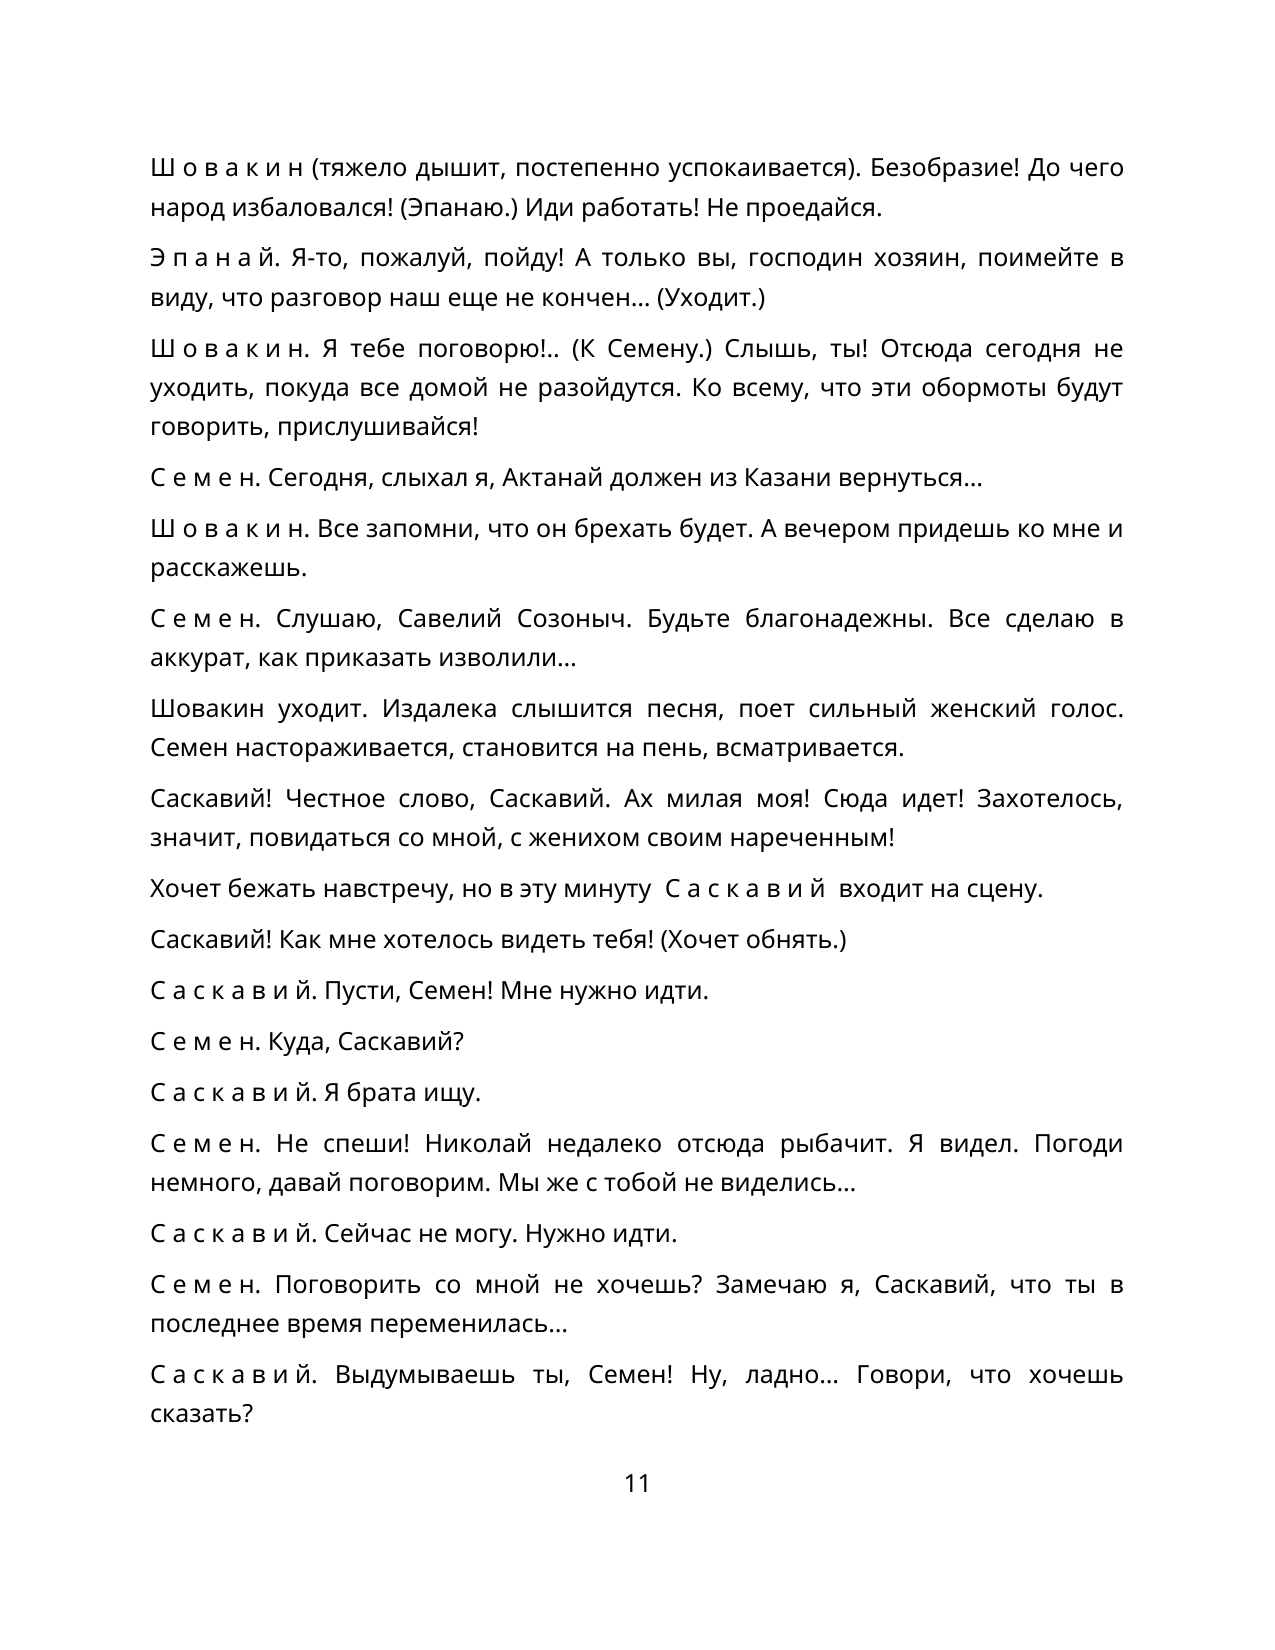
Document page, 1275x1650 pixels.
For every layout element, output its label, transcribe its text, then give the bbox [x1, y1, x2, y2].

text С е м е н. Куда, Саскавий? [150, 1024, 1125, 1058]
text Саскавий! Честное слово, Саскавий. Ах милая моя! Сюда идет! Захотелось, значит, повидаться со мной, с женихом своим нареченным! [150, 781, 1125, 854]
text С е м е н. Поговорить со мной не хочешь? Замечаю я, Саскавий, что ты в последнее время переменилась… [150, 1267, 1125, 1340]
text С е м е н. Сегодня, слыхал я, Актанай должен из Казани вернуться… [150, 459, 1125, 493]
text Ш о в а к и н. Я тебе поговорю!.. (К Семену.) Слышь, ты! Отсюда сегодня не уходить, покуда все домой не разойдутся. Ко всему, что эти обормоты будут говорить, прислушивайся! [150, 330, 1125, 443]
text С а с к а в и й. Пусти, Семен! Мне нужно идти. [150, 973, 1125, 1007]
text Ш о в а к и н (тяжело дышит, постепенно успокаивается). Безобразие! До чего народ избаловался! (Эпанаю.) Иди работать! Не проедайся. [150, 150, 1125, 223]
text С а с к а в и й. Сейчас не могу. Нужно идти. [150, 1216, 1125, 1250]
text Саскавий! Как мне хотелось видеть тебя! (Хочет обнять.) [150, 922, 1125, 956]
text Ш о в а к и н. Все запомни, что он брехать будет. А вечером придешь ко мне и расскажешь. [150, 510, 1125, 584]
text С а с к а в и й. Я брата ищу. [150, 1074, 1125, 1109]
text Хочет бежать навстречу, но в эту минуту С а с к а в и й входит на сцену. [150, 871, 1125, 905]
text Э п а н а й. Я-то, пожалуй, пойду! А только вы, господин хозяин, поимейте в виду, что разговор наш еще не кончен… (Уходит.) [150, 240, 1125, 313]
text С е м е н. Слушаю, Савелий Созоныч. Будьте благонадежны. Все сделаю в аккурат, как приказать изволили… [150, 601, 1125, 674]
text Шовакин уходит. Издалека слышится песня, поет сильный женский голос. Семен настораживается, становится на пень, всматривается. [150, 691, 1125, 764]
text С е м е н. Не спеши! Николай недалеко отсюда рыбачит. Я видел. Погоди немного, давай поговорим. Мы же с тобой не виделись… [150, 1126, 1125, 1199]
text С а с к а в и й. Выдумываешь ты, Семен! Ну, ладно… Говори, что хочешь сказать? [150, 1357, 1125, 1430]
